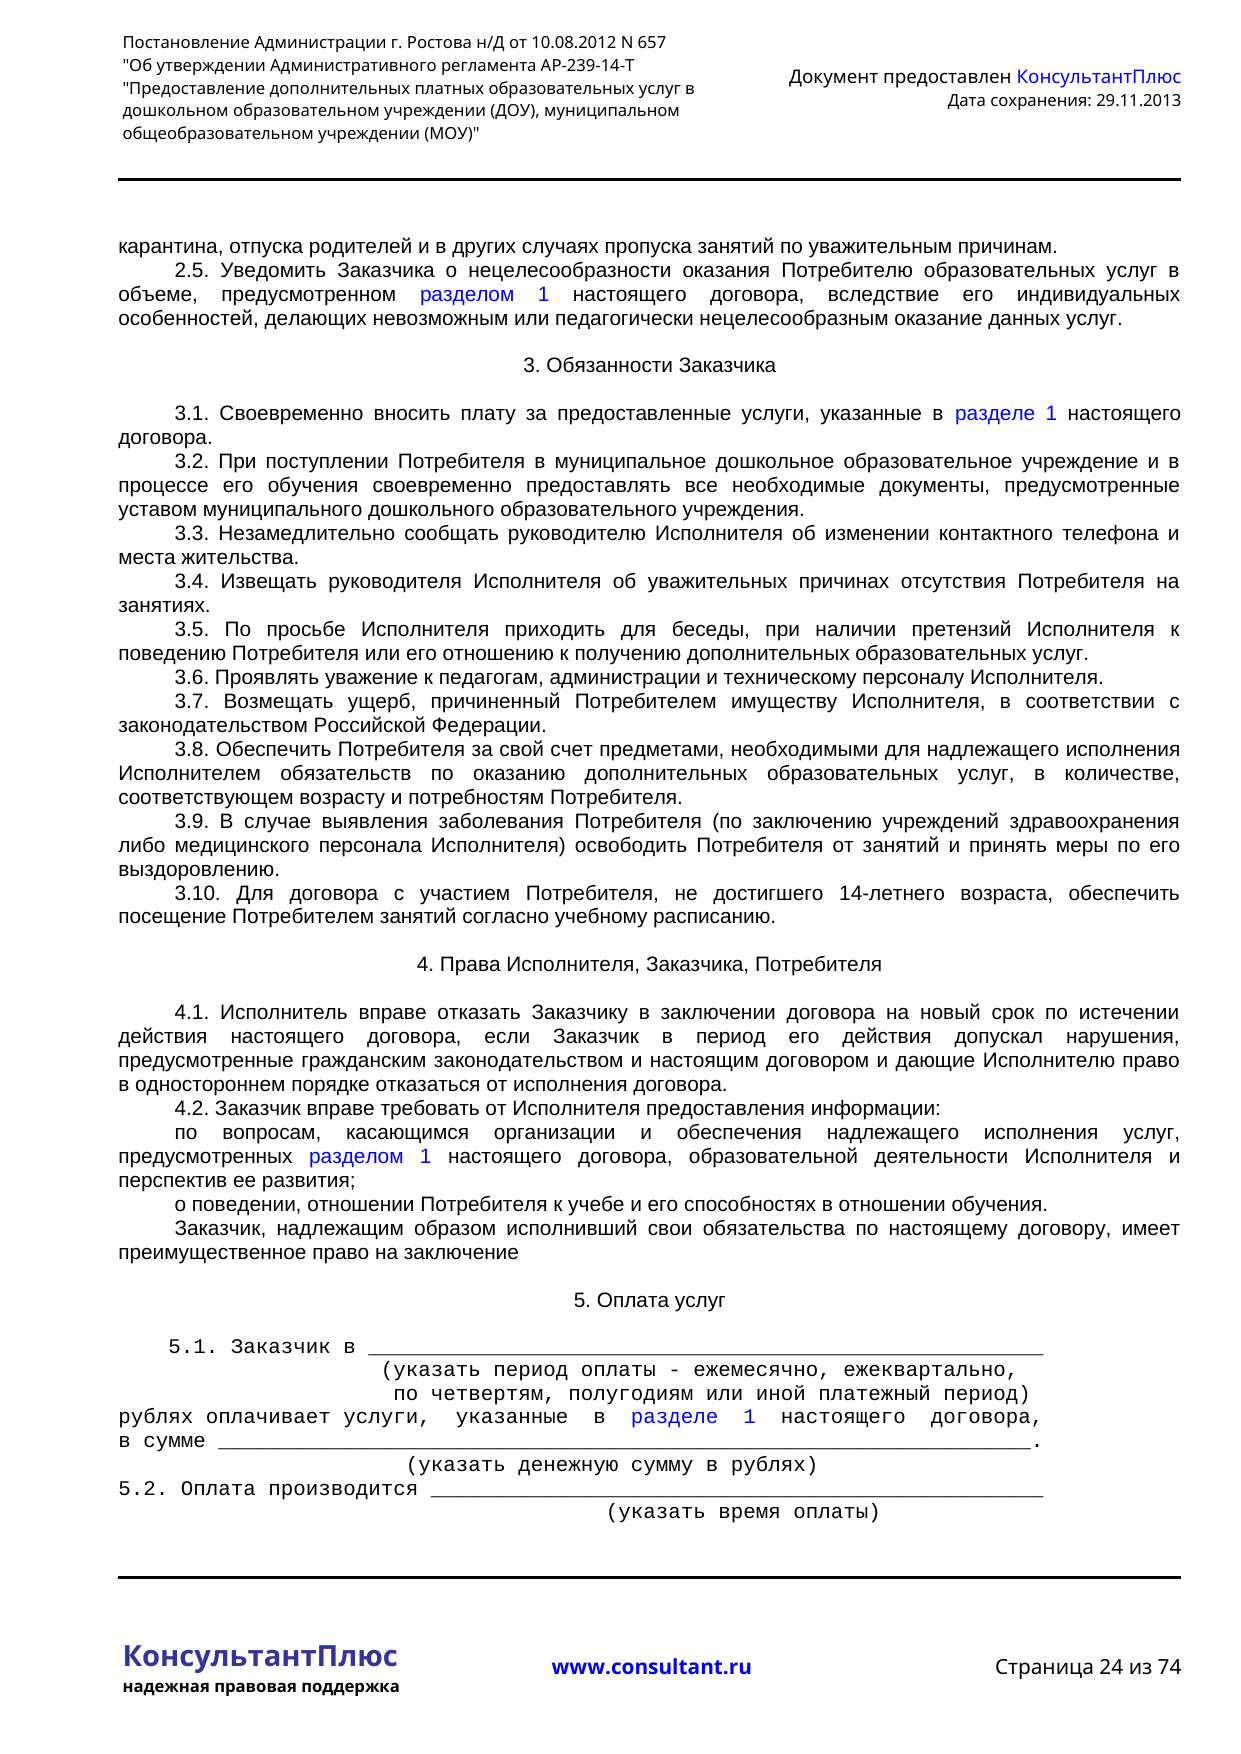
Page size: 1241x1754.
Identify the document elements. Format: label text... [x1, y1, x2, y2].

text 5. Оплата услуг [118, 1288, 1181, 1312]
text (указать время оплаты) [118, 1501, 1181, 1525]
text 2.5. Уведомить Заказчика о нецелесообразности оказания Потребителю образовательных услуг в объеме, предусмотренном разделом 1 настоящего договора, вследствие его индивидуальных особенностей, делающих невозможным или педагогически нецелесообразным оказание данных услуг. [118, 257, 1181, 329]
text 3.1. Своевременно вносить плату за предоставленные услуги, указанные в разделе 1 настоящего договора. [118, 401, 1181, 449]
text 3.2. При поступлении Потребителя в муниципальное дошкольное образовательное учреждение и в процессе его обучения своевременно предоставлять все необходимые документы, предусмотренные уставом муниципального дошкольного образовательного учреждения. [118, 449, 1181, 521]
text 3.7. Возмещать ущерб, причиненный Потребителем имуществу Исполнителя, в соответствии с законодательством Российской Федерации. [118, 689, 1181, 737]
text 5.1. Заказчик в ______________________________________________________ [118, 1336, 1181, 1359]
text 3.6. Проявлять уважение к педагогам, администрации и техническому персоналу Исполнителя. [118, 665, 1181, 689]
text Заказчик, надлежащим образом исполнивший свои обязательства по настоящему договору, имеет преимущественное право на заключение [118, 1216, 1181, 1264]
text 3.5. По просьбе Исполнителя приходить для беседы, при наличии претензий Исполнителя к поведению Потребителя или его отношению к получению дополнительных образовательных услуг. [118, 617, 1181, 665]
text 3.9. В случае выявления заболевания Потребителя (по заключению учреждений здравоохранения либо медицинского персонала Исполнителя) освободить Потребителя от занятий и принять меры по его выздоровлению. [118, 808, 1181, 880]
text 3.10. Для договора с участием Потребителя, не достигшего 14-летнего возраста, обеспечить посещение Потребителем занятий согласно учебному расписанию. [118, 880, 1181, 928]
text 4.1. Исполнитель вправе отказать Заказчику в заключении договора на новый срок по истечении действия настоящего договора, если Заказчик в период его действия допускал нарушения, предусмотренные гражданским законодательством и настоящим договором и дающие Исполнителю право в одностороннем порядке отказаться от исполнения договора. [118, 1000, 1181, 1096]
text о поведении, отношении Потребителя к учебе и его способностях в отношении обучения. [118, 1192, 1181, 1216]
text (указать период оплаты - ежемесячно, ежеквартально, [118, 1359, 1181, 1383]
text 3.8. Обеспечить Потребителя за свой счет предметами, необходимыми для надлежащего исполнения Исполнителем обязательств по оказанию дополнительных образовательных услуг, в количестве, соответствующем возрасту и потребностям Потребителя. [118, 737, 1181, 808]
text по вопросам, касающимся организации и обеспечения надлежащего исполнения услуг, предусмотренных разделом 1 настоящего договора, образовательной деятельности Исполнителя и перспектив ее развития; [118, 1120, 1181, 1192]
text 5.2. Оплата производится _________________________________________________ [118, 1477, 1181, 1501]
text 3. Обязанности Заказчика [118, 353, 1181, 377]
text (указать денежную сумму в рублях) [118, 1454, 1181, 1477]
text рублях оплачивает услуги, указанные в разделе 1 настоящего договора, [118, 1407, 1181, 1430]
text 4.2. Заказчик вправе требовать от Исполнителя предоставления информации: [118, 1096, 1181, 1120]
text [118, 233, 1181, 257]
text по четвертям, полугодиям или иной платежный период) [118, 1383, 1181, 1407]
text 3.3. Незамедлительно сообщать руководителю Исполнителя об изменении контактного телефона и места жительства. [118, 521, 1181, 569]
text 4. Права Исполнителя, Заказчика, Потребителя [118, 952, 1181, 976]
text 3.4. Извещать руководителя Исполнителя об уважительных причинах отсутствия Потребителя на занятиях. [118, 569, 1181, 617]
text в сумме _________________________________________________________________. [118, 1430, 1181, 1454]
